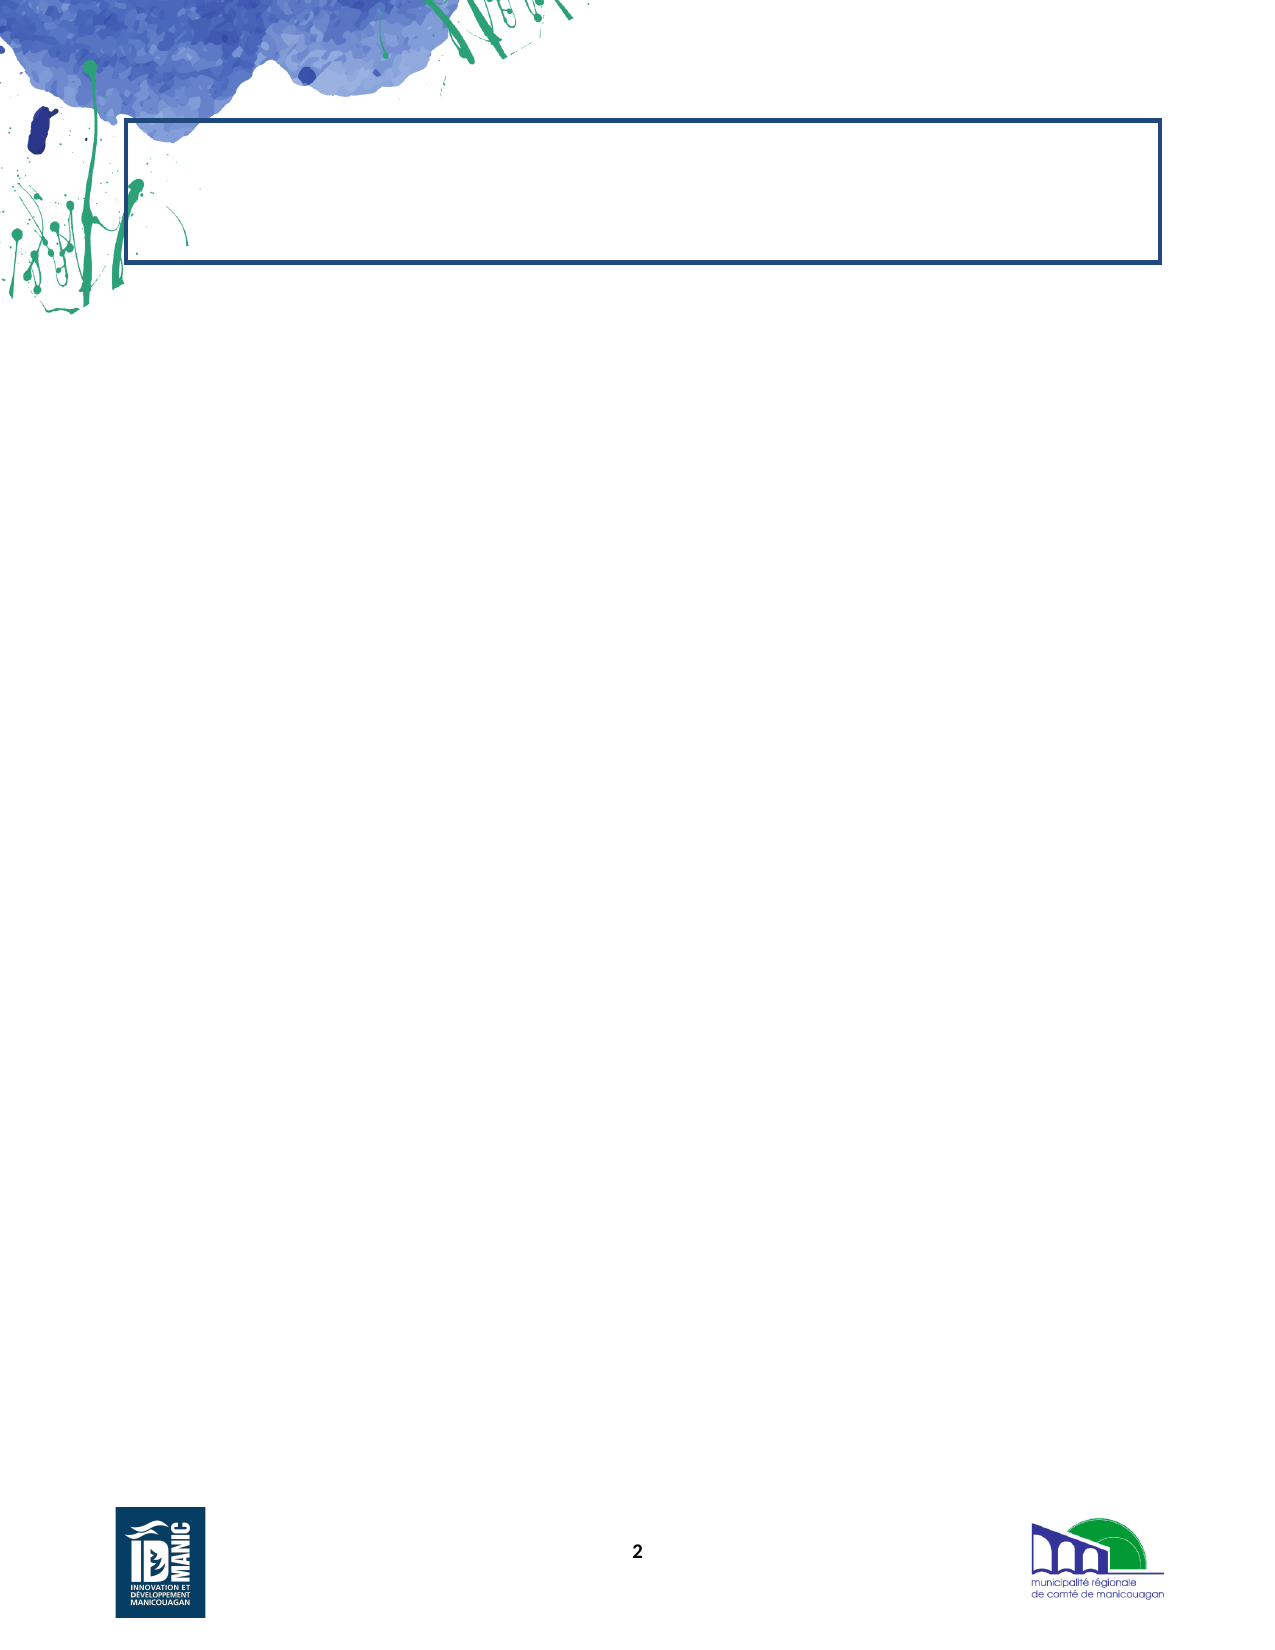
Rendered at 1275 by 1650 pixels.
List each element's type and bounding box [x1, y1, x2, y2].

picture [115, 1507, 206, 1618]
table_cell [128, 123, 1158, 260]
picture [0, 0, 603, 336]
picture [1030, 1516, 1170, 1609]
